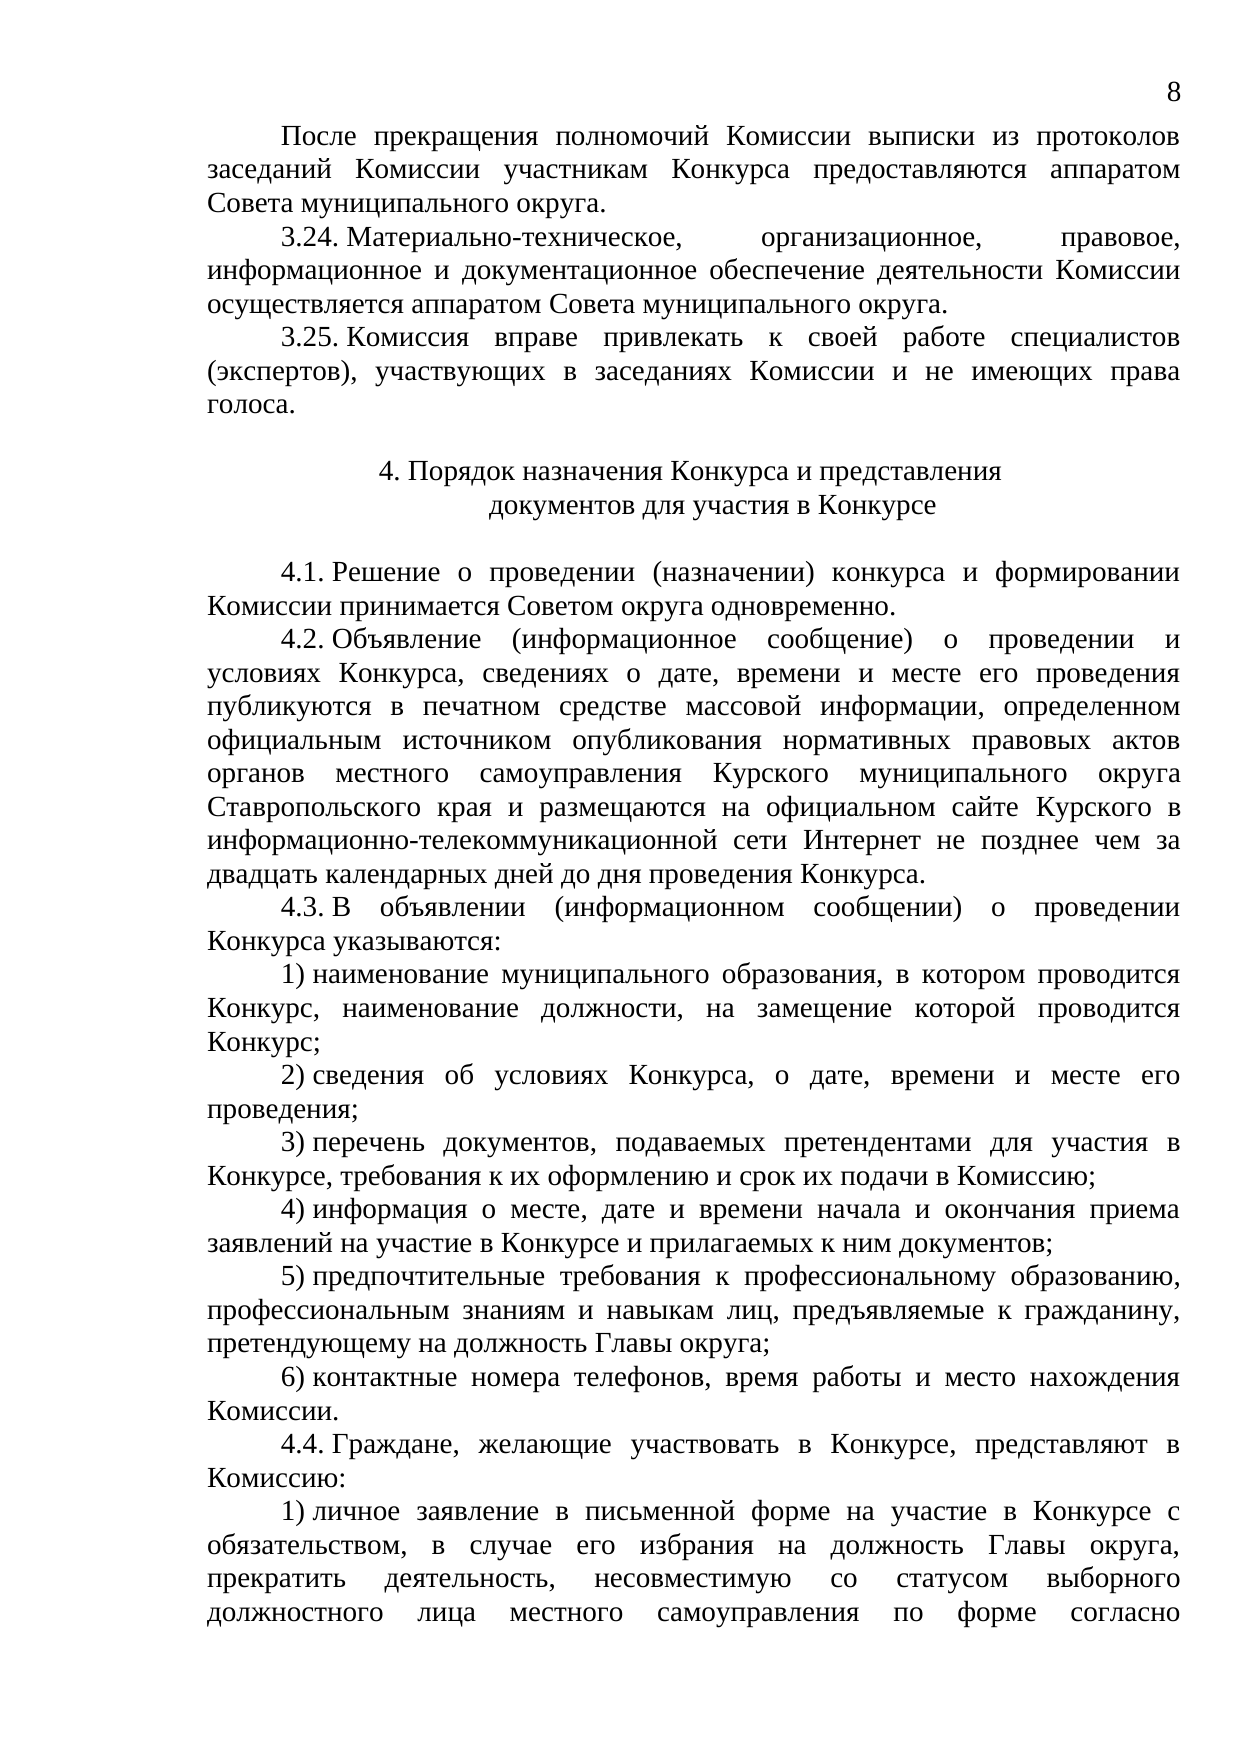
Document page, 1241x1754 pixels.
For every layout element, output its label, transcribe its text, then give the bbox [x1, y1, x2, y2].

list Материально-техническое, организационное, правовое, информационное и документационное обеспечение деятельности Комиссии осуществляется аппаратом Совета муниципального округа. [207, 219, 1181, 319]
list В объявлении (информационном сообщении) о проведении Конкурса указываются: [207, 889, 1181, 957]
list Объявление (информационное сообщение) о проведении и условиях Конкурса, сведениях о дате, времени и месте его проведения публикуются в печатном средстве массовой информации, определенном официальным источником опубликования нормативных правовых актов органов местного самоуправления Курского муниципального округа Ставропольского края и размещаются на официальном сайте Курского в информационно-телекоммуникационной сети Интернет не позднее чем за двадцать календарных дней до дня проведения Конкурса. [207, 621, 1181, 889]
list Граждане, желающие участвовать в Конкурсе, представляют в Комиссию: [207, 1426, 1181, 1493]
list наименование муниципального образования, в котором проводится Конкурс, наименование должности, на замещение которой проводится Конкурс; [207, 957, 1181, 1057]
list Порядок назначения Конкурса и представления документов для участия в Конкурсе [207, 453, 1181, 521]
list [207, 1493, 1181, 1627]
list перечень документов, подаваемых претендентами для участия в Конкурсе, требования к их оформлению и срок их подачи в Комиссию; [207, 1124, 1181, 1191]
list информация о месте, дате и времени начала и окончания приема заявлений на участие в Конкурсе и прилагаемых к ним документов; [207, 1191, 1181, 1258]
text После прекращения полномочий Комиссии выписки из протоколов заседаний Комиссии участникам Конкурса предоставляются аппаратом Совета муниципального округа. [207, 118, 1181, 219]
list Решение о проведении (назначении) конкурса и формировании Комиссии принимается Советом округа одновременно. [207, 554, 1181, 621]
list контактные номера телефонов, время работы и место нахождения Комиссии. [207, 1359, 1181, 1426]
list предпочтительные требования к профессиональному образованию, профессиональным знаниям и навыкам лиц, предъявляемые к гражданину, претендующему на должность Главы округа; [207, 1258, 1181, 1359]
list Комиссия вправе привлекать к своей работе специалистов (экспертов), участвующих в заседаниях Комиссии и не имеющих права голоса. [207, 319, 1181, 420]
list сведения об условиях Конкурса, о дате, времени и месте его проведения; [207, 1057, 1181, 1124]
